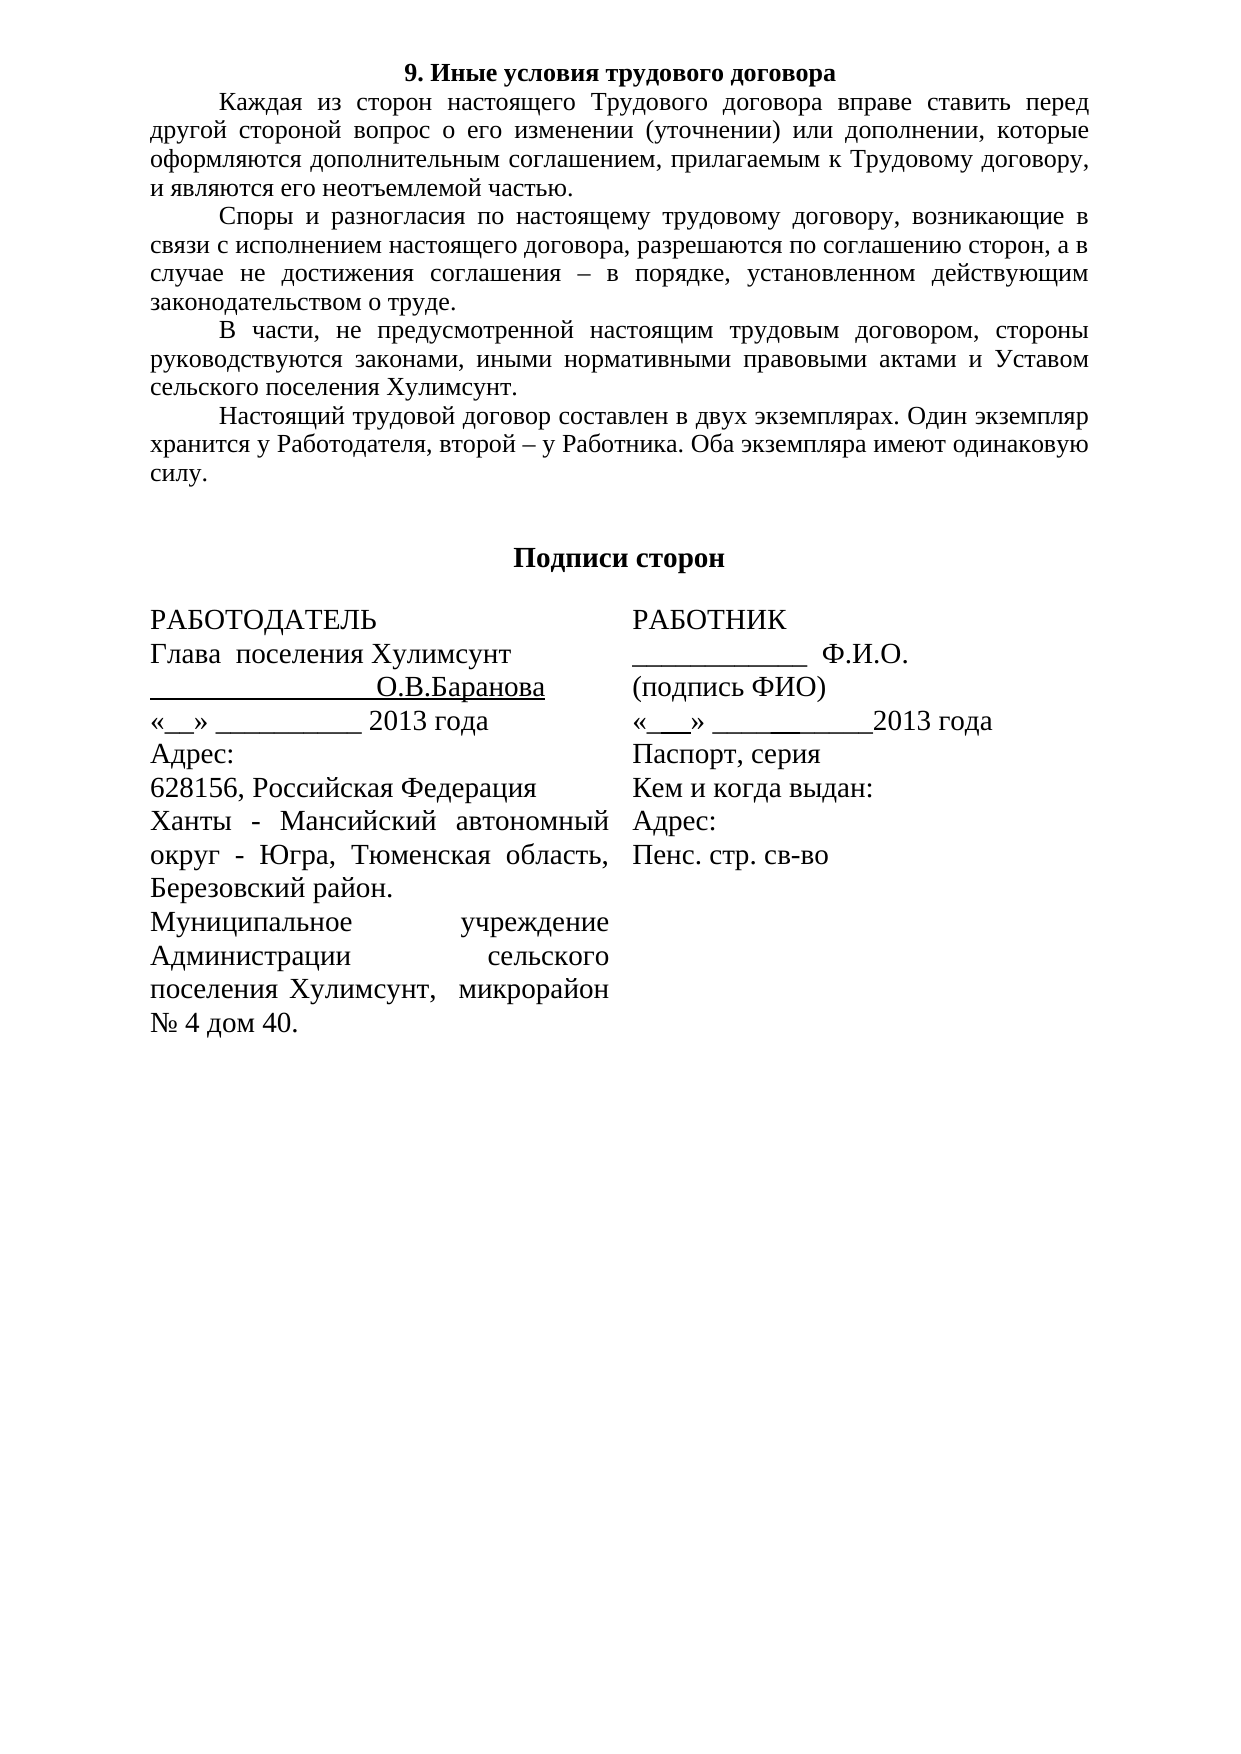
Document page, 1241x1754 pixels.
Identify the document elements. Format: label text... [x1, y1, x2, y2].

text Настоящий трудовой договор составлен в двух экземплярах. Один экземпляр хранится у Работодателя, второй – у Работника. Оба экземпляра имеют одинаковую силу. [150, 402, 1090, 487]
text Споры и разногласия по настоящему трудовому договору, возникающие в связи с исполнением настоящего договора, разрешаются по соглашению сторон, а в случае не достижения соглашения – в порядке, установленном действующим законодательством о труде. [150, 202, 1090, 316]
text Каждая из сторон настоящего Трудового договора вправе ставить перед другой стороной вопрос о его изменении (уточнении) или дополнении, которые оформляются дополнительным соглашением, прилагаемым к Трудовому договору, и являются его неотъемлемой частью. [150, 88, 1090, 202]
table_header РАБОТОДАТЕЛЬ Глава поселения Хулимсунт О.В.Баранова «__» __________ 2013 года Адрес: 628156, Российская Федерация Ханты - Мансийский автономный округ - Югра, Тюменская область, Березовский район. Муниципальное учреждение Администрации сельского поселения Хулимсунт, микрорайон № 4 дом 40. [139, 602, 621, 1038]
text Подписи сторон [150, 544, 1088, 573]
table_header РАБОТНИК ____________ Ф.И.О. (подпись ФИО) «___» ___________2013 года Паспорт, серия Кем и когда выдан: Адрес: Пенс. стр. св-во [621, 602, 1102, 1038]
text 9. Иные условия трудового договора [150, 59, 1090, 88]
text В части, не предусмотренной настоящим трудовым договором, стороны руководствуются законами, иными нормативными правовыми актами и Уставом сельского поселения Хулимсунт. [150, 316, 1090, 402]
